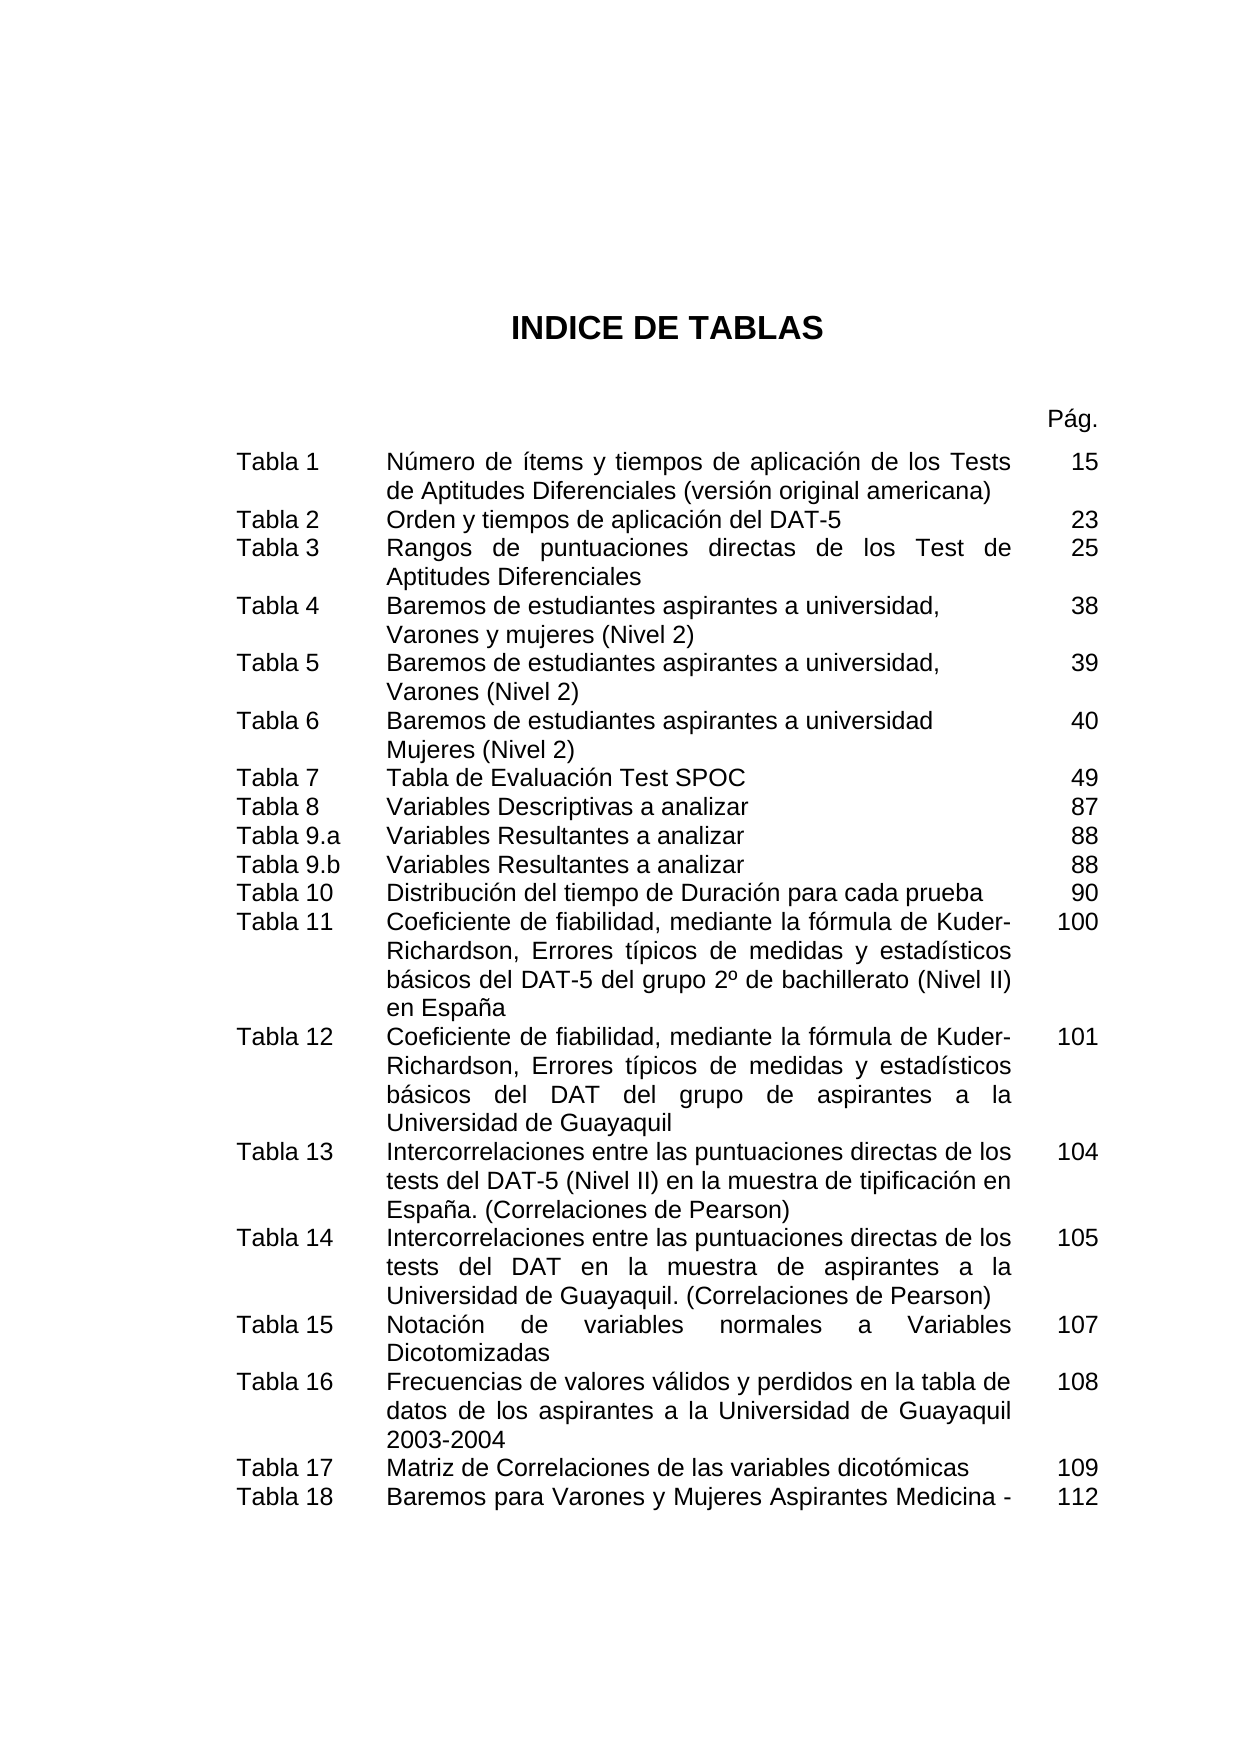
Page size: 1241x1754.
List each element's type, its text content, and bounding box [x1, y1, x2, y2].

table_cell Tabla 7 [225, 764, 375, 792]
table_cell Tabla 9.b [225, 850, 375, 878]
table_cell Frecuencias de valores válidos y perdidos en la tabla de datos de los aspirantes a de Guayaquil 2003-2004 [375, 1367, 1024, 1453]
table_cell Variables Descriptivas a analizar [375, 792, 1024, 821]
table_cell 108 [1024, 1367, 1110, 1453]
table_cell Distribución del tiempo de Duración para cada prueba [375, 879, 1024, 907]
table_cell 112 [1024, 1482, 1110, 1511]
table_cell 105 [1024, 1224, 1110, 1310]
table_cell Tabla 9.a [225, 821, 375, 850]
table_cell Tabla 16 [225, 1367, 375, 1453]
table_cell Orden y tiempos de aplicación del DAT-5 [375, 505, 1024, 533]
table_cell 101 [1024, 1022, 1110, 1137]
table_cell Intercorrelaciones entre las puntuaciones directas de los tests del DAT-5 (Nivel II) en la muestra de tipificación en España. (Correlaciones de Pearson) [375, 1137, 1024, 1223]
table_cell 40 [1024, 706, 1110, 763]
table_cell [375, 1482, 1024, 1511]
table_header Número de ítems y tiempos de aplicación de los Tests de Aptitudes Diferenciales (versión original americana) [375, 447, 1024, 505]
table_cell 104 [1024, 1137, 1110, 1223]
table_cell Baremos de estudiantes aspirantes a universidad, Varones y mujeres (Nivel 2) [375, 591, 1024, 648]
table_cell 90 [1024, 879, 1110, 907]
table_cell Tabla 8 [225, 792, 375, 821]
table_cell Tabla 4 [225, 591, 375, 648]
table_cell Tabla 2 [225, 505, 375, 533]
table_cell Intercorrelaciones entre las puntuaciones directas de los tests del DAT en la muestra de aspirantes a de Guayaquil. (Correlaciones de Pearson) [375, 1224, 1024, 1310]
table_cell 49 [1024, 764, 1110, 792]
table_cell Tabla 10 [225, 879, 375, 907]
table_cell 109 [1024, 1454, 1110, 1482]
table_cell Tabla de Evaluación Test SPOC [375, 764, 1024, 792]
table_cell Variables Resultantes a analizar [375, 821, 1024, 850]
table_cell Variables Resultantes a analizar [375, 850, 1024, 878]
table_cell Tabla 3 [225, 534, 375, 591]
table_cell Tabla 17 [225, 1454, 375, 1482]
table_cell Tabla 18 [225, 1482, 375, 1511]
table_cell Rangos de puntuaciones directas de los Test de Aptitudes Diferenciales [375, 534, 1024, 591]
table_cell 87 [1024, 792, 1110, 821]
text INDICE DE TABLAS [236, 308, 1098, 347]
table_cell Coeficiente de fiabilidad, mediante la fórmula de Kuder-Richardson, Errores típicos de medidas y estadísticos básicos del DAT-5 del grupo 2º de bachillerato (Nivel II) en España [375, 907, 1024, 1022]
table_cell Tabla 6 [225, 706, 375, 763]
table_cell 88 [1024, 821, 1110, 850]
table_cell Tabla 13 [225, 1137, 375, 1223]
table_cell Tabla 12 [225, 1022, 375, 1137]
table_cell 107 [1024, 1310, 1110, 1367]
table_cell Tabla 15 [225, 1310, 375, 1367]
table_cell Matriz de Correlaciones de las variables dicotómicas [375, 1454, 1024, 1482]
table_cell Baremos de estudiantes aspirantes a universidad Mujeres (Nivel 2) [375, 706, 1024, 763]
table_cell Baremos de estudiantes aspirantes a universidad, Varones (Nivel 2) [375, 649, 1024, 706]
table_cell Tabla 14 [225, 1224, 375, 1310]
table_header 15 [1024, 447, 1110, 505]
table_cell Tabla 11 [225, 907, 375, 1022]
text Pág. [236, 404, 1098, 433]
table_cell 38 [1024, 591, 1110, 648]
table_cell Coeficiente de fiabilidad, mediante la fórmula de Kuder-Richardson, Errores típicos de medidas y estadísticos básicos del DAT del grupo de aspirantes a de Guayaquil [375, 1022, 1024, 1137]
table_cell 39 [1024, 649, 1110, 706]
table_cell 100 [1024, 907, 1110, 1022]
table_cell 88 [1024, 850, 1110, 878]
table_cell 25 [1024, 534, 1110, 591]
table_cell Tabla 5 [225, 649, 375, 706]
table_cell 23 [1024, 505, 1110, 533]
table_header Tabla 1 [225, 447, 375, 505]
table_cell Notación de variables normales a Variables Dicotomizadas [375, 1310, 1024, 1367]
